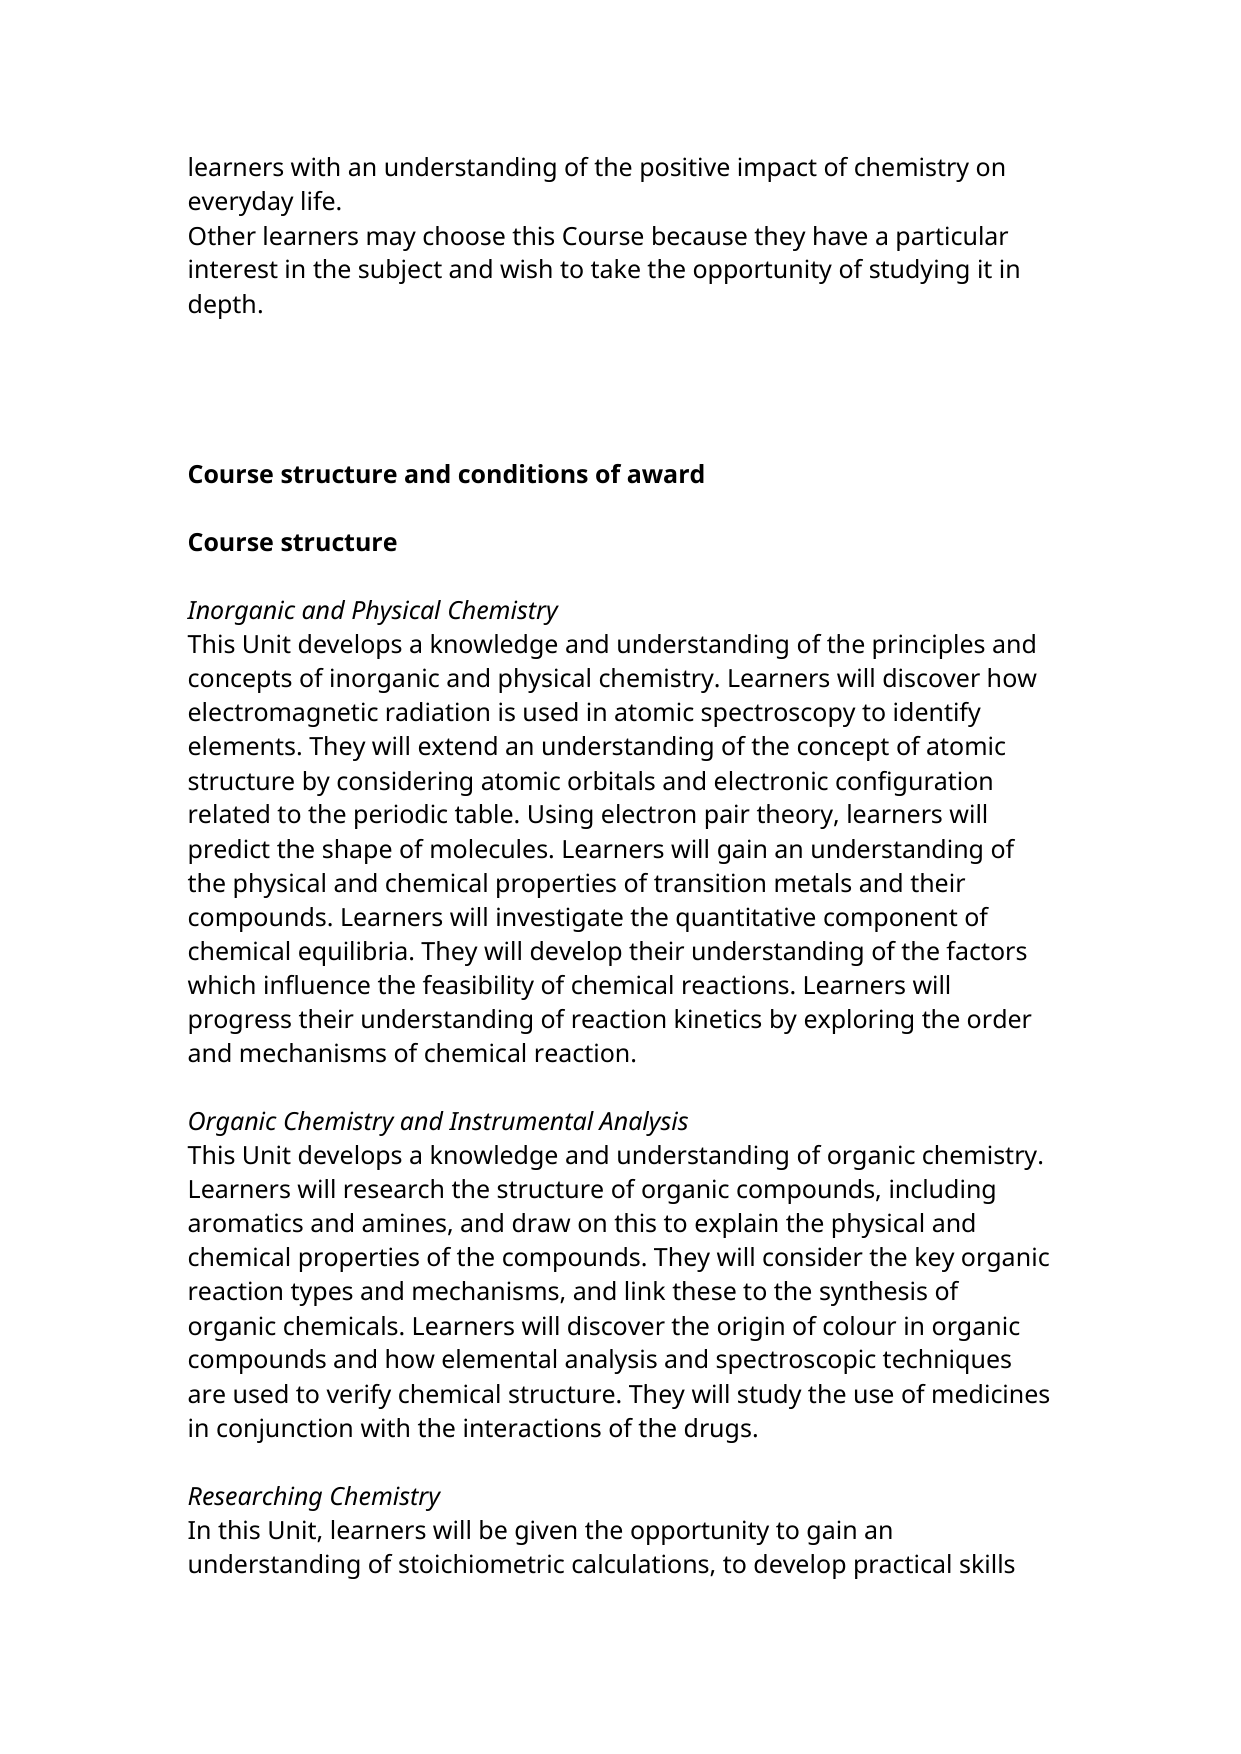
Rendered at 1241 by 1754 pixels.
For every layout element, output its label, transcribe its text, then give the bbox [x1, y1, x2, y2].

text Inorganic and Physical Chemistry [187, 593, 1053, 627]
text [187, 1512, 1053, 1581]
text Course structure [187, 525, 1053, 559]
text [187, 150, 1053, 218]
text Organic Chemistry and Instrumental Analysis [187, 1104, 1053, 1138]
text This Unit develops a knowledge and understanding of organic chemistry. Learners will research the structure of organic compounds, including aromatics and amines, and draw on this to explain the physical and chemical properties of the compounds. They will consider the key organic reaction types and mechanisms, and link these to the synthesis of organic chemicals. Learners will discover the origin of colour in organic compounds and how elemental analysis and spectroscopic techniques are used to verify chemical structure. They will study the use of medicines in conjunction with the interactions of the drugs. [187, 1138, 1053, 1444]
text Course structure and conditions of award [187, 457, 1053, 491]
text Other learners may choose this Course because they have a particular interest in the subject and wish to take the opportunity of studying it in depth. [187, 218, 1053, 320]
text This Unit develops a knowledge and understanding of the principles and concepts of inorganic and physical chemistry. Learners will discover how electromagnetic radiation is used in atomic spectroscopy to identify elements. They will extend an understanding of the concept of atomic structure by considering atomic orbitals and electronic configuration related to the periodic table. Using electron pair theory, learners will predict the shape of molecules. Learners will gain an understanding of the physical and chemical properties of transition metals and their compounds. Learners will investigate the quantitative component of chemical equilibria. They will develop their understanding of the factors which influence the feasibility of chemical reactions. Learners will progress their understanding of reaction kinetics by exploring the order and mechanisms of chemical reaction. [187, 627, 1053, 1070]
text Researching Chemistry [187, 1478, 1053, 1512]
